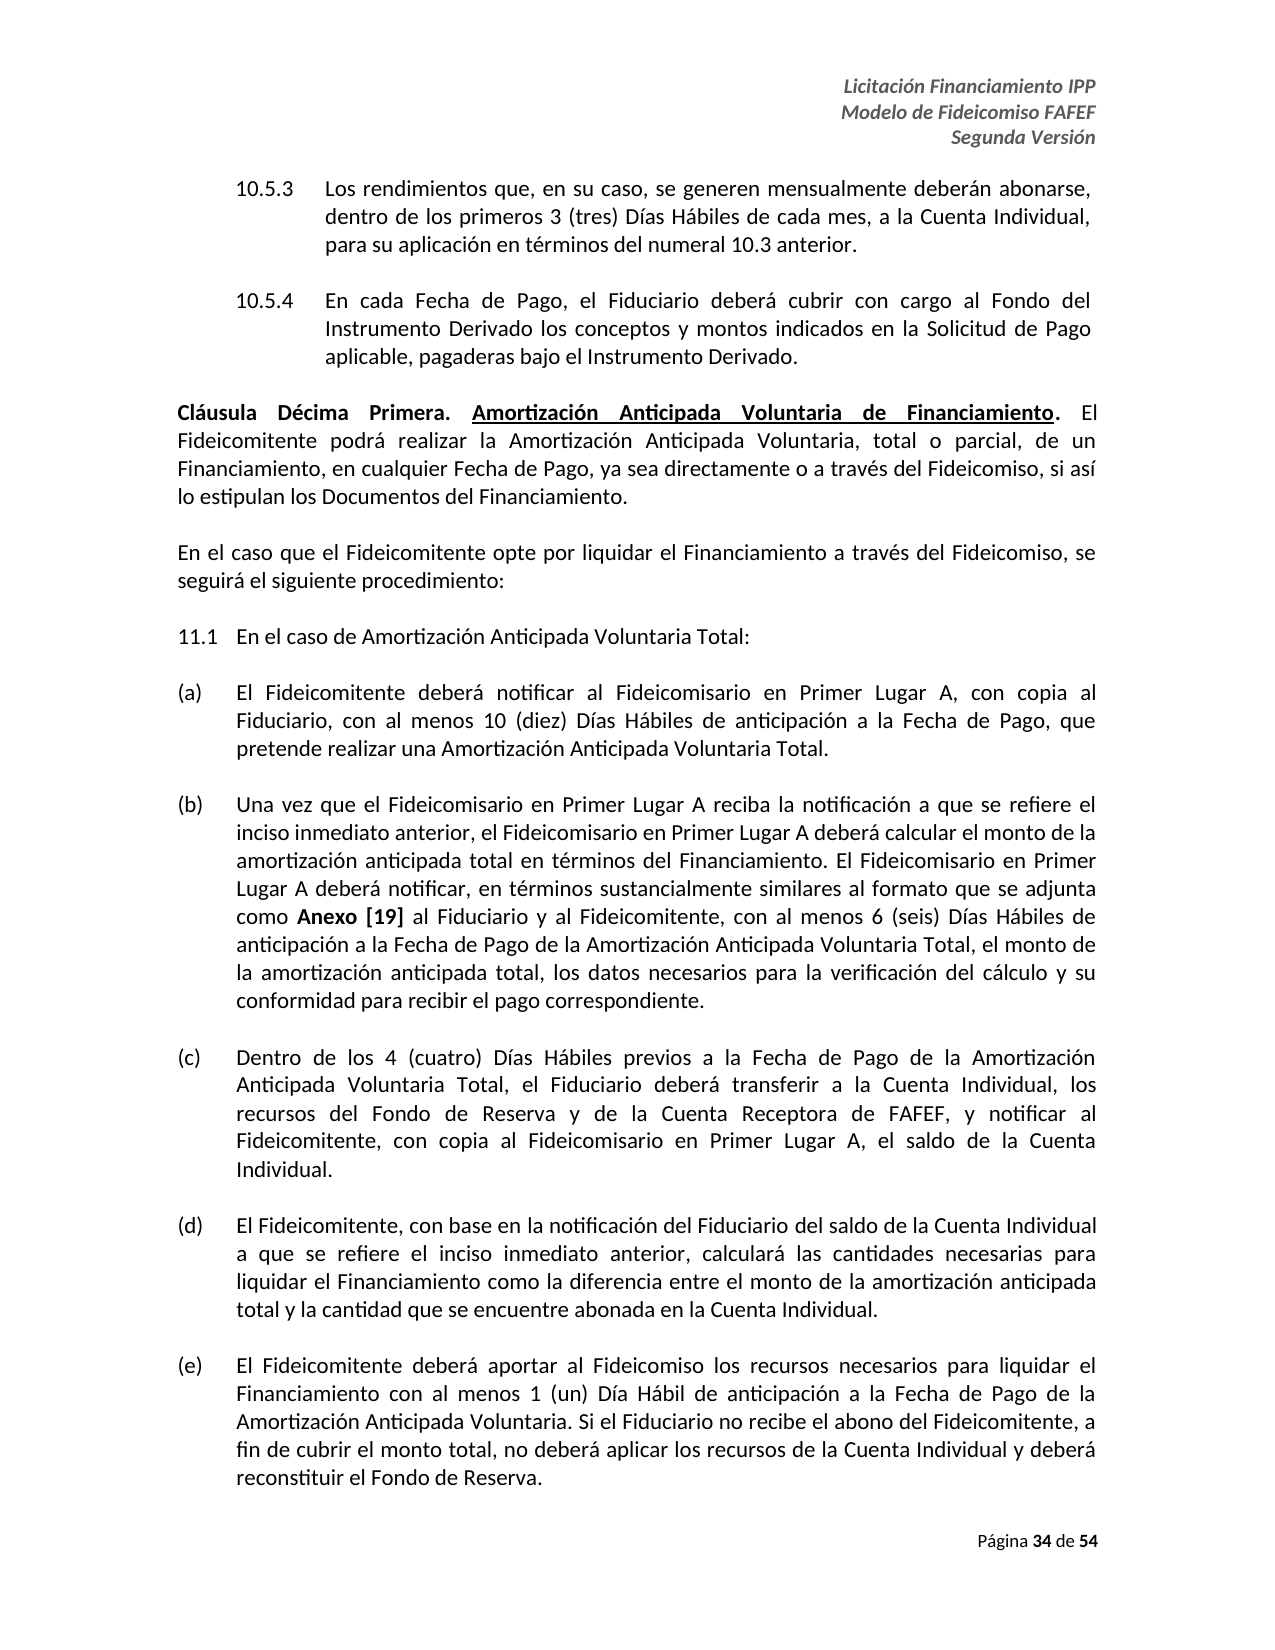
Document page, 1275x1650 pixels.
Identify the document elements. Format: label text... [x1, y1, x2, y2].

list El Fideicomitente, con base en la notificación del Fiduciario del saldo de la Cuenta Individual a que se refiere el inciso inmediato anterior, calculará las cantidades necesarias para liquidar el Financiamiento como la diferencia entre el monto de la amortización anticipada total y la cantidad que se encuentre abonada en la Cuenta Individual. [177, 1211, 1098, 1323]
text Cláusula Décima Primera. Amortización Anticipada Voluntaria de Financiamiento. El Fideicomitente podrá realizar la Amortización Anticipada Voluntaria, total o parcial, de un Financiamiento, en cualquier Fecha de Pago, ya sea directamente o a través del Fideicomiso, si así lo estipulan los Documentos del Financiamiento. [177, 398, 1098, 510]
list El Fideicomitente deberá notificar al Fideicomisario en Primer Lugar A, con copia al Fiduciario, con al menos 10 (diez) Días Hábiles de anticipación a la Fecha de Pago, que pretende realizar una Amortización Anticipada Voluntaria Total. [177, 678, 1098, 762]
list El Fideicomitente deberá aportar al Fideicomiso los recursos necesarios para liquidar el Financiamiento con al menos 1 (un) Día Hábil de anticipación a la Fecha de Pago de la Amortización Anticipada Voluntaria. Si el Fiduciario no recibe el abono del Fideicomitente, a fin de cubrir el monto total, no deberá aplicar los recursos de la Cuenta Individual y deberá reconstituir el Fondo de Reserva. [177, 1351, 1098, 1491]
list Dentro de los 4 (cuatro) Días Hábiles previos a la Fecha de Pago de la Amortización Anticipada Voluntaria Total, el Fiduciario deberá transferir a la Cuenta Individual, los recursos del Fondo de Reserva y de la Cuenta Receptora de FAFEF, y notificar al Fideicomitente, con copia al Fideicomisario en Primer Lugar A, el saldo de la Cuenta Individual. [177, 1043, 1098, 1183]
text 11.1 En el caso de Amortización Anticipada Voluntaria Total: [177, 622, 1098, 650]
list Los rendimientos que, en su caso, se generen mensualmente deberán abonarse, dentro de los primeros 3 (tres) Días Hábiles de cada mes, a la Cuenta Individual, para su aplicación en términos del numeral 10.3 anterior. [235, 174, 1093, 258]
list En cada Fecha de Pago, el Fiduciario deberá cubrir con cargo al Fondo del Instrumento Derivado los conceptos y montos indicados en la Solicitud de Pago aplicable, pagaderas bajo el Instrumento Derivado. [235, 286, 1093, 370]
text En el caso que el Fideicomitente opte por liquidar el Financiamiento a través del Fideicomiso, se seguirá el siguiente procedimiento: [177, 538, 1098, 594]
list Una vez que el Fideicomisario en Primer Lugar A reciba la notificación a que se refiere el inciso inmediato anterior, el Fideicomisario en Primer Lugar A deberá calcular el monto de la amortización anticipada total en términos del Financiamiento. El Fideicomisario en Primer Lugar A deberá notificar, en términos sustancialmente similares al formato que se adjunta como Anexo [19] al Fiduciario y al Fideicomitente, con al menos 6 (seis) Días Hábiles de anticipación a la Fecha de Pago de la Amortización Anticipada Voluntaria Total, el monto de la amortización anticipada total, los datos necesarios para la verificación del cálculo y su conformidad para recibir el pago correspondiente. [177, 790, 1098, 1014]
